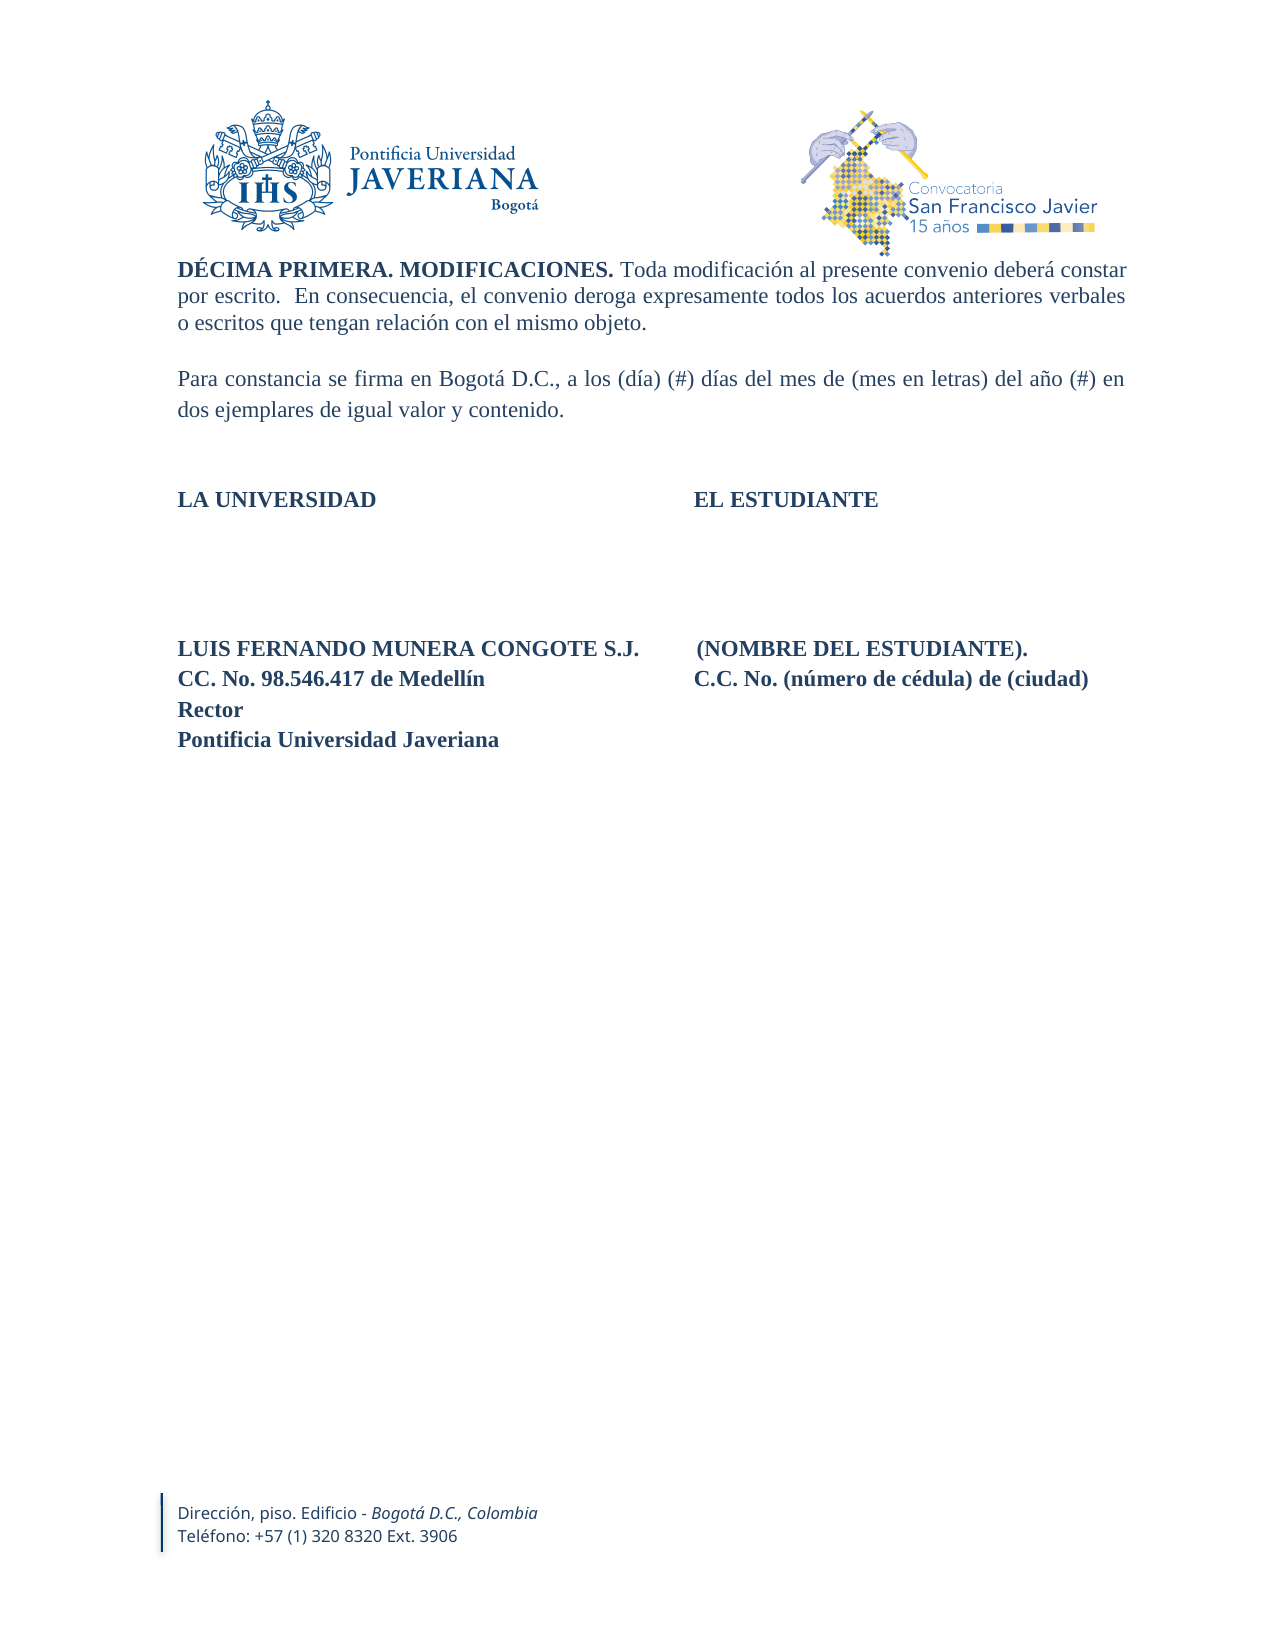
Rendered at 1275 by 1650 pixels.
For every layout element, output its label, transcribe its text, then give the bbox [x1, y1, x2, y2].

text Pontificia Universidad Javeriana [177, 726, 1127, 752]
text Para constancia se firma en Bogotá D.C., a los (día) (#) días del mes de (mes en letras) del año (#) en dos ejemplares de igual valor y contenido. [177, 366, 1127, 422]
text LA UNIVERSIDAD EL ESTUDIANTE [177, 486, 1127, 513]
text LUIS FERNANDO MUNERA CONGOTE S.J. (NOMBRE DEL ESTUDIANTE). [177, 635, 1127, 662]
text CC. No. 98.546.417 de Medellín C.C. No. (número de cédula) de (ciudad) [177, 665, 1127, 692]
picture [800, 110, 1098, 257]
text Rector [177, 696, 1127, 722]
text DÉCIMA PRIMERA. MODIFICACIONES. Toda modificación al presente convenio deberá constar por escrito. En consecuencia, el convenio deroga expresamente todos los acuerdos anteriores verbales o escritos que tengan relación con el mismo objeto. [177, 256, 1127, 335]
